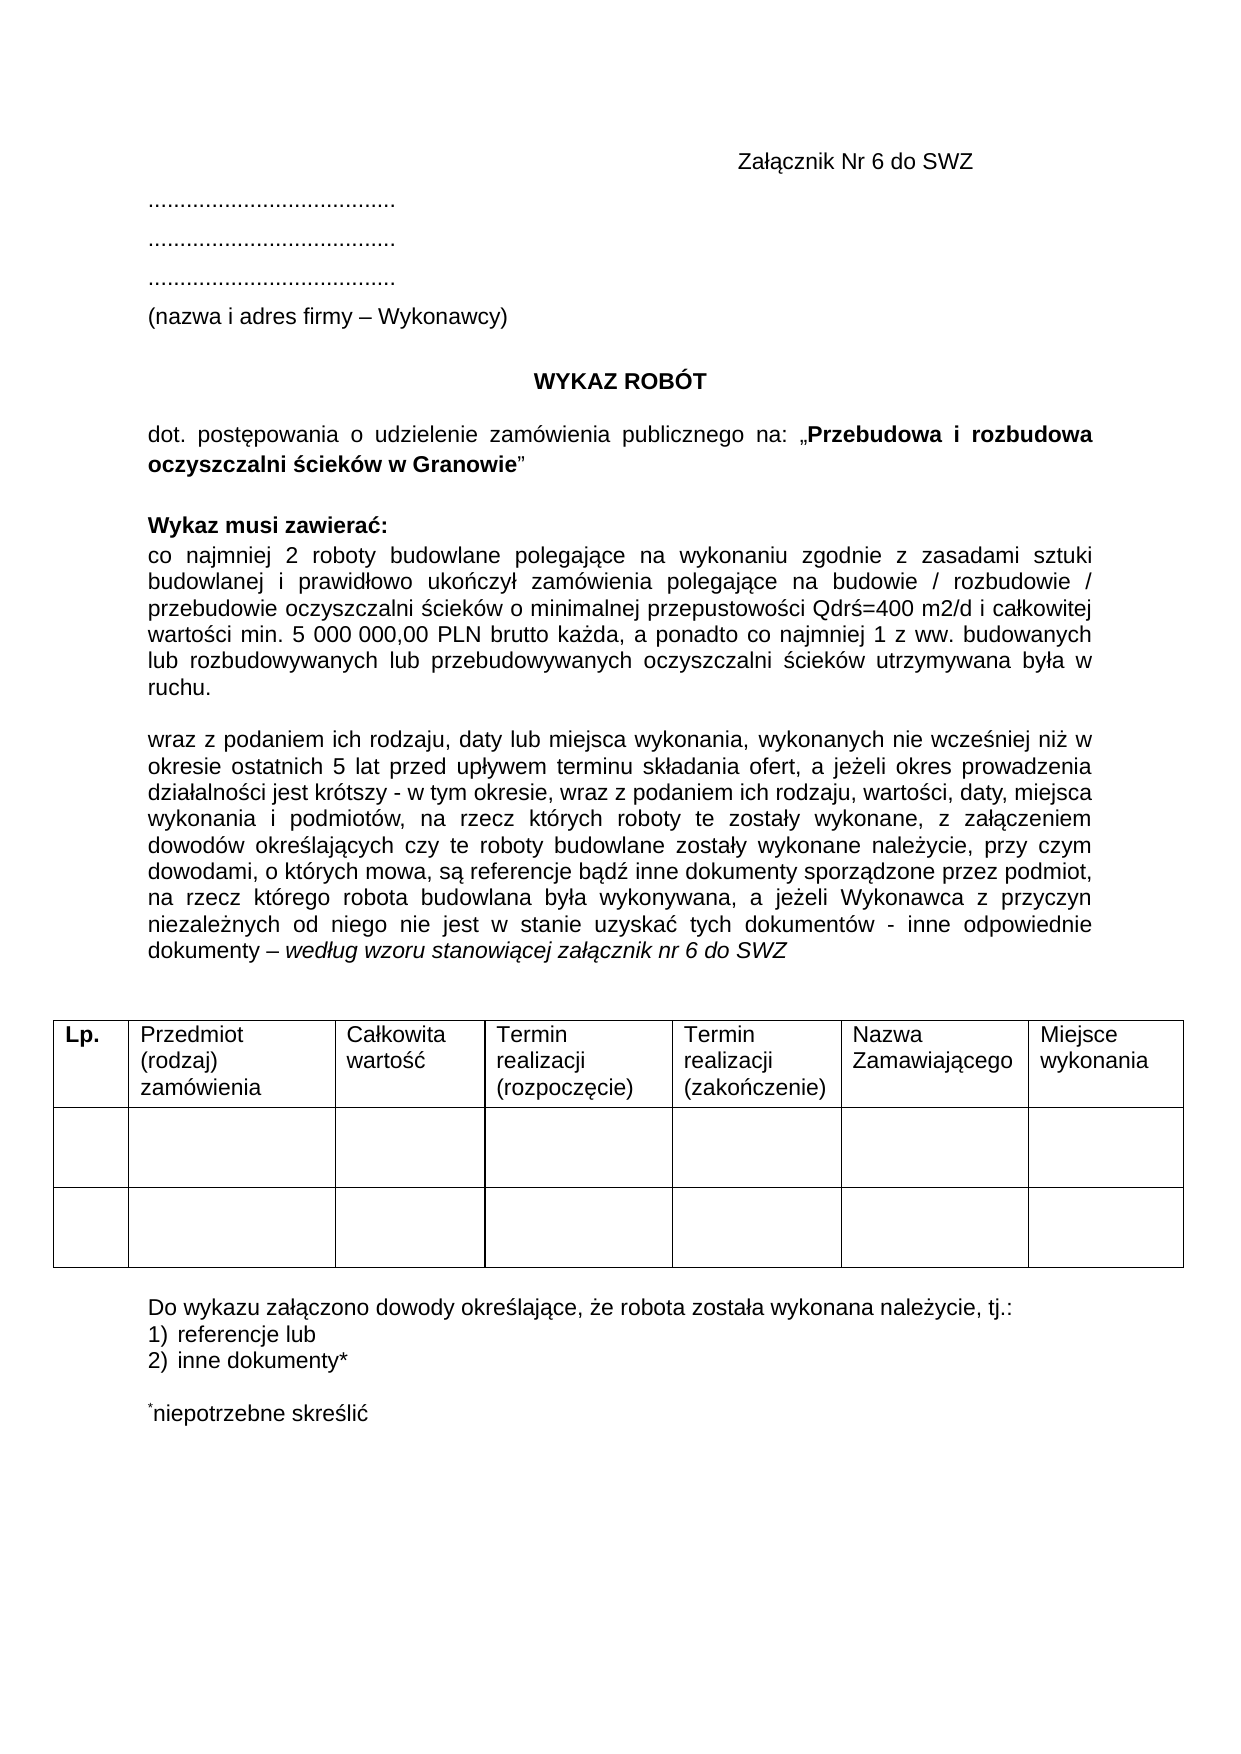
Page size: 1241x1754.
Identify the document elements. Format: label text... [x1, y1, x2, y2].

text Załącznik Nr 6 do SWZ [148, 148, 1093, 174]
table_header Całkowita wartość [336, 1021, 484, 1107]
table_cell [842, 1108, 1028, 1187]
table_cell [1029, 1188, 1183, 1267]
text WYKAZ ROBÓT [148, 368, 1093, 394]
text wraz z podaniem ich rodzaju, daty lub miejsca wykonania, wykonanych nie wcześniej niż w okresie ostatnich 5 lat przed upływem terminu składania ofert, a jeżeli okres prowadzenia działalności jest krótszy - w tym okresie, wraz z podaniem ich rodzaju, wartości, daty, miejsca wykonania i podmiotów, na rzecz których roboty te zostały wykonane, z załączeniem dowodów określających czy te roboty budowlane zostały wykonane należycie, przy czym dowodami, o których mowa, są referencje bądź inne dokumenty sporządzone przez podmiot, na rzecz którego robota budowlana była wykonywana, a jeżeli Wykonawca z przyczyn niezależnych od niego nie jest w stanie uzyskać tych dokumentów - inne odpowiednie dokumenty – według wzoru stanowiącej załącznik nr 6 do SWZ [148, 726, 1093, 963]
text ....................................... [148, 186, 1093, 213]
subtitle dot. postępowania o udzielenie zamówienia publicznego na: „Przebudowa i rozbudowa oczyszczalni ścieków w Granowie” [148, 421, 1093, 477]
text Wykaz musi zawierać: [148, 512, 1093, 538]
text ....................................... [148, 264, 1093, 291]
table_cell [1029, 1108, 1183, 1187]
table_header Przedmiot (rodzaj) zamówienia [129, 1021, 335, 1107]
text Do wykazu załączono dowody określające, że robota została wykonana należycie, tj.: [148, 1294, 1093, 1321]
table_header Nazwa Zamawiającego [842, 1021, 1028, 1107]
text *niepotrzebne skreślić [148, 1400, 1093, 1426]
table_header Termin realizacji (rozpoczęcie) [486, 1021, 672, 1107]
table_header Termin realizacji (zakończenie) [673, 1021, 841, 1107]
table_cell [129, 1188, 335, 1267]
table_cell [673, 1188, 841, 1267]
table_cell [54, 1108, 128, 1187]
table_cell [486, 1188, 672, 1267]
table_cell [842, 1188, 1028, 1267]
text co najmniej 2 roboty budowlane polegające na wykonaniu zgodnie z zasadami sztuki budowlanej i prawidłowo ukończył zamówienia polegające na budowie / rozbudowie / przebudowie oczyszczalni ścieków o minimalnej przepustowości Qdrś=400 m2/d i całkowitej wartości min. 5 000 000,00 PLN brutto każda, a ponadto co najmniej 1 z ww. budowanych lub rozbudowywanych lub przebudowywanych oczyszczalni ścieków utrzymywana była w ruchu. [148, 542, 1093, 700]
table_header Lp. [54, 1021, 128, 1107]
list referencje lub [148, 1321, 1093, 1347]
table_cell [54, 1188, 128, 1267]
table_cell [129, 1108, 335, 1187]
table_cell [486, 1108, 672, 1187]
table_cell [336, 1108, 484, 1187]
table_cell [673, 1108, 841, 1187]
table_header Miejsce wykonania [1029, 1021, 1183, 1107]
list inne dokumenty* [148, 1347, 1093, 1373]
table_cell [336, 1188, 484, 1267]
text (nazwa i adres firmy – Wykonawcy) [148, 303, 1093, 329]
text ....................................... [148, 225, 1093, 252]
